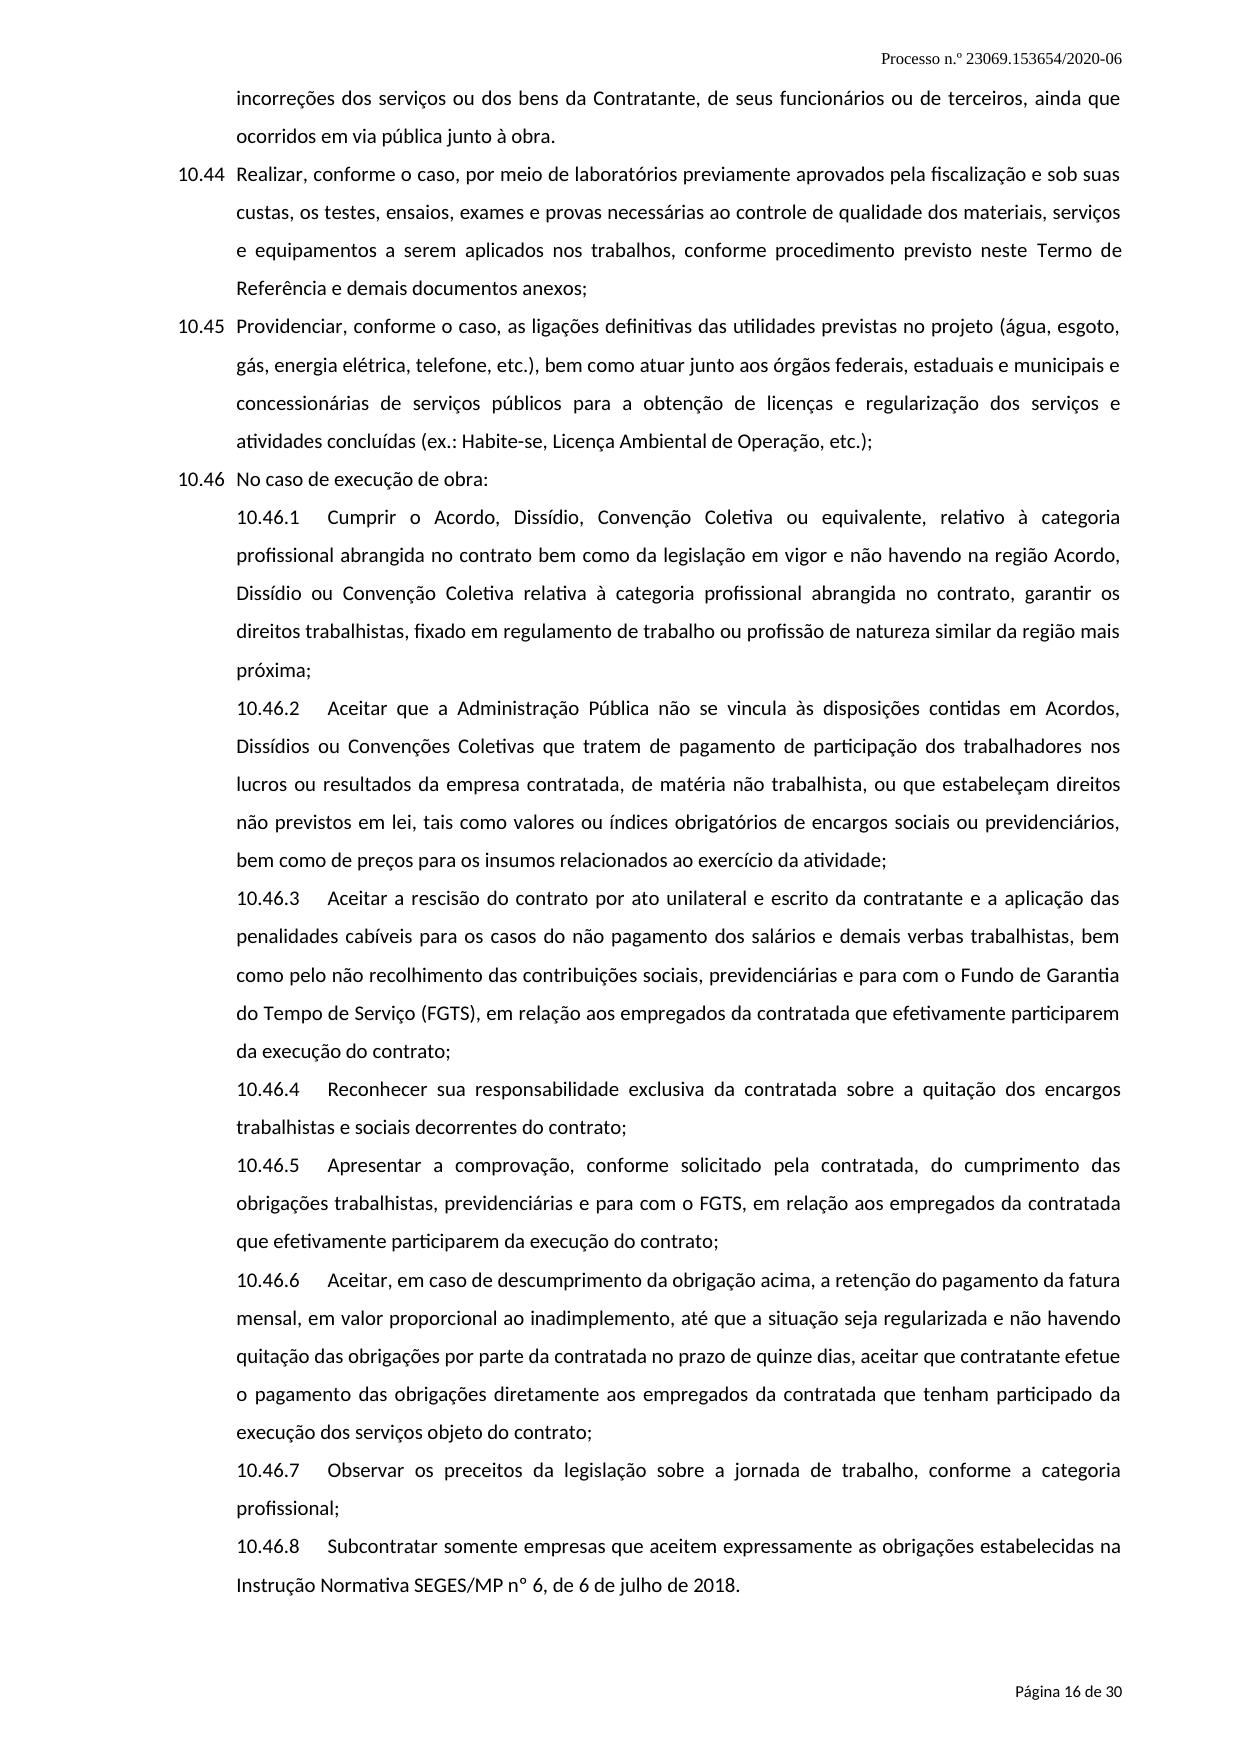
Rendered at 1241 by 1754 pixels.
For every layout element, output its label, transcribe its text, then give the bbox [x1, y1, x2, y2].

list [177, 85, 1122, 148]
list Aceitar que a Administração Pública não se vincula às disposições contidas em Acordos, Dissídios ou Convenções Coletivas que tratem de pagamento de participação dos trabalhadores nos lucros ou resultados da empresa contratada, de matéria não trabalhista, ou que estabeleçam direitos não previstos em lei, tais como valores ou índices obrigatórios de encargos sociais ou previdenciários, bem como de preços para os insumos relacionados ao exercício da atividade; [236, 695, 1122, 873]
list Subcontratar somente empresas que aceitem expressamente as obrigações estabelecidas na Instrução Normativa SEGES/MP nº 6, de 6 de julho de 2018. [236, 1534, 1122, 1597]
list Apresentar a comprovação, conforme solicitado pela contratada, do cumprimento das obrigações trabalhistas, previdenciárias e para com o FGTS, em relação aos empregados da contratada que efetivamente participarem da execução do contrato; [236, 1152, 1122, 1254]
list No caso de execução de obra: [177, 466, 1122, 492]
list Aceitar a rescisão do contrato por ato unilateral e escrito da contratante e a aplicação das penalidades cabíveis para os casos do não pagamento dos salários e demais verbas trabalhistas, bem como pelo não recolhimento das contribuições sociais, previdenciárias e para com o Fundo de Garantia do Tempo de Serviço (FGTS), em relação aos empregados da contratada que efetivamente participarem da execução do contrato; [236, 886, 1122, 1063]
list Reconhecer sua responsabilidade exclusiva da contratada sobre a quitação dos encargos trabalhistas e sociais decorrentes do contrato; [236, 1076, 1122, 1140]
list Observar os preceitos da legislação sobre a jornada de trabalho, conforme a categoria profissional; [236, 1457, 1122, 1521]
list Providenciar, conforme o caso, as ligações definitivas das utilidades previstas no projeto (água, esgoto, gás, energia elétrica, telefone, etc.), bem como atuar junto aos órgãos federais, estaduais e municipais e concessionárias de serviços públicos para a obtenção de licenças e regularização dos serviços e atividades concluídas (ex.: Habite-se, Licença Ambiental de Operação, etc.); [177, 314, 1122, 453]
list Cumprir o Acordo, Dissídio, Convenção Coletiva ou equivalente, relativo à categoria profissional abrangida no contrato bem como da legislação em vigor e não havendo na região Acordo, Dissídio ou Convenção Coletiva relativa à categoria profissional abrangida no contrato, garantir os direitos trabalhistas, fixado em regulamento de trabalho ou profissão de natureza similar da região mais próxima; [236, 504, 1122, 682]
list Realizar, conforme o caso, por meio de laboratórios previamente aprovados pela fiscalização e sob suas custas, os testes, ensaios, exames e provas necessárias ao controle de qualidade dos materiais, serviços e equipamentos a serem aplicados nos trabalhos, conforme procedimento previsto neste Termo de Referência e demais documentos anexos; [177, 161, 1122, 301]
list Aceitar, em caso de descumprimento da obrigação acima, a retenção do pagamento da fatura mensal, em valor proporcional ao inadimplemento, até que a situação seja regularizada e não havendo quitação das obrigações por parte da contratada no prazo de quinze dias, aceitar que contratante efetue o pagamento das obrigações diretamente aos empregados da contratada que tenham participado da execução dos serviços objeto do contrato; [236, 1267, 1122, 1445]
